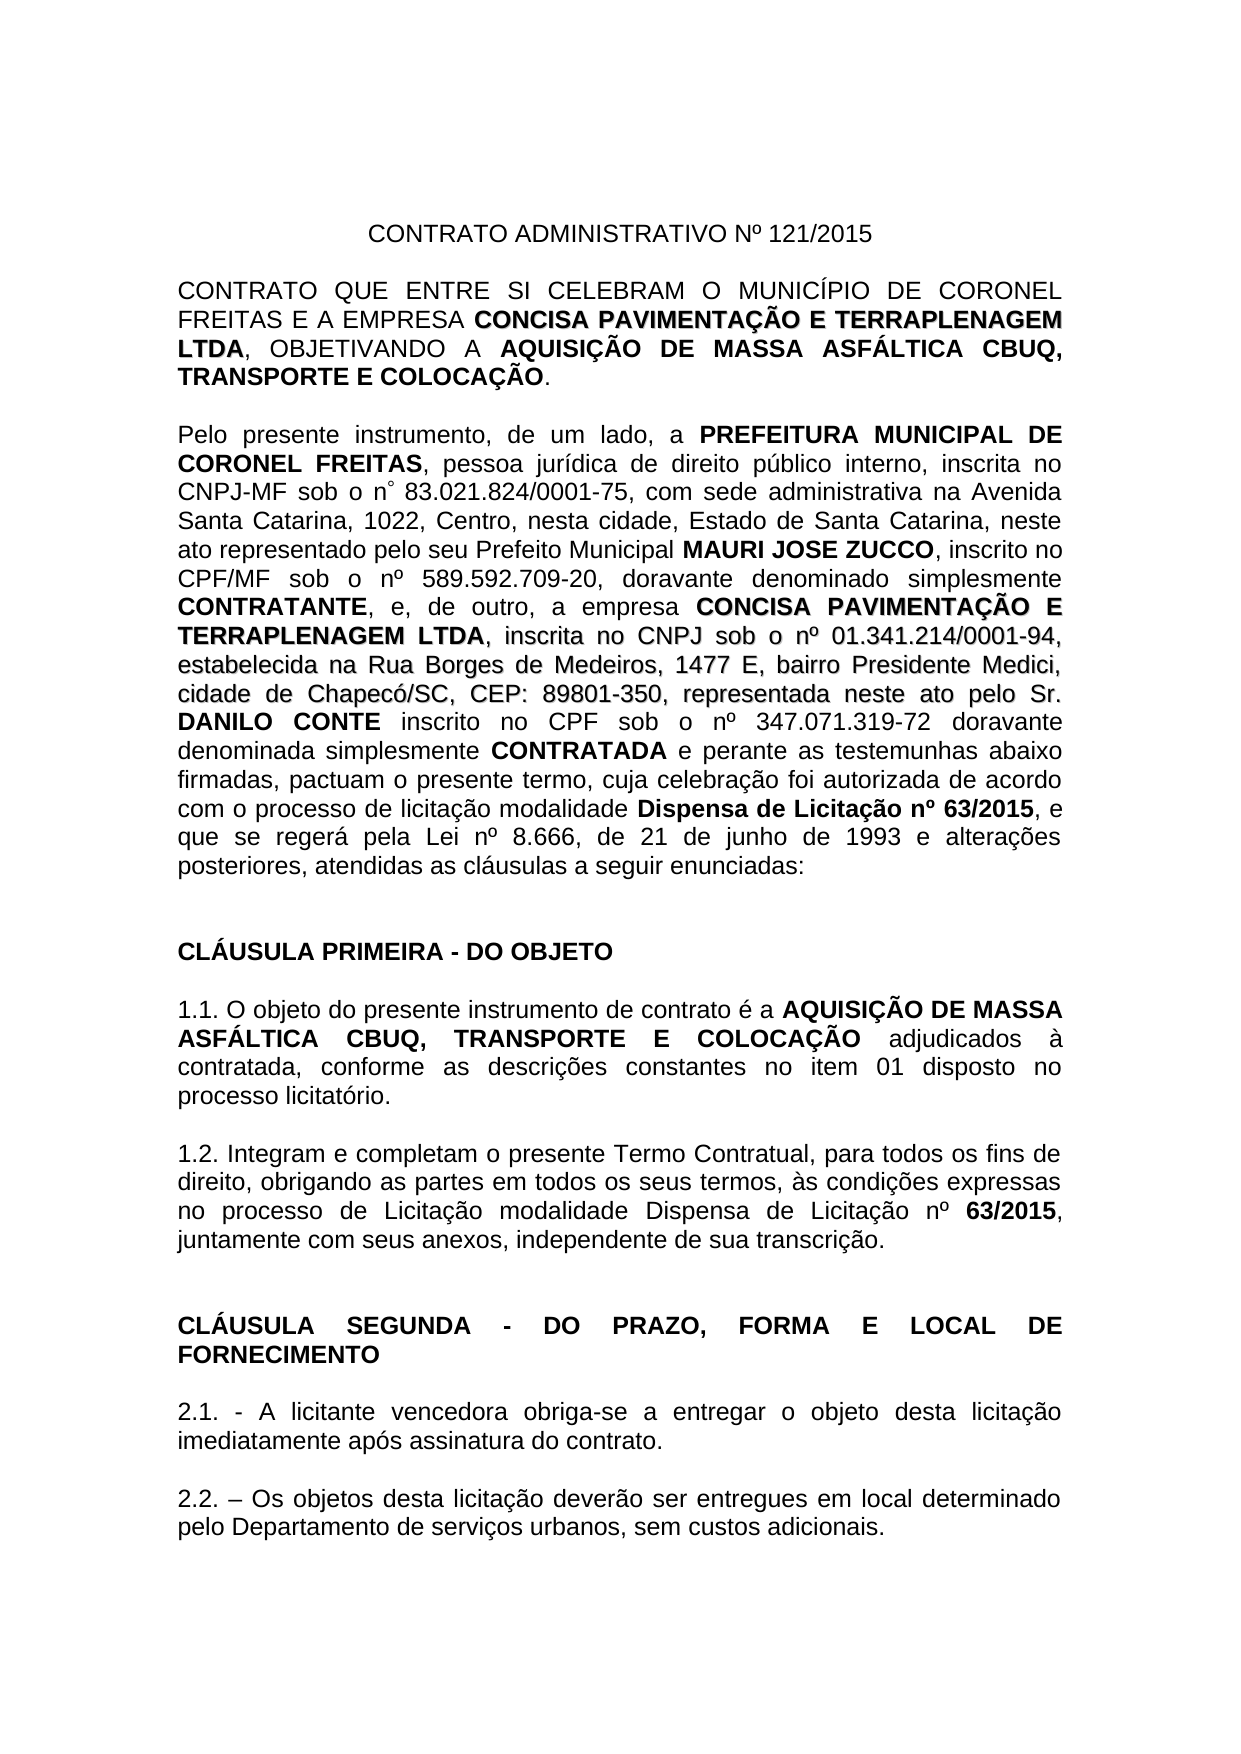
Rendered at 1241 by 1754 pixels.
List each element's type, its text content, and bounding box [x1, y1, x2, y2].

text 1.2. Integram e completam o presente Termo Contratual, para todos os fins de direito, obrigando as partes em todos os seus termos, às condições expressas no processo de Licitação modalidade Dispensa de Licitação nº 63/2015, juntamente com seus anexos, independente de sua transcrição. [177, 1139, 1063, 1254]
text 2.2. – Os objetos desta licitação deverão ser entregues em local determinado pelo Departamento de serviços urbanos, sem custos adicionais. [177, 1484, 1063, 1541]
text Pelo presente instrumento, de um lado, a PREFEITURA MUNICIPAL DE CORONEL FREITAS, pessoa jurídica de direito público interno, inscrita no CNPJ-MF sob o n 83.021.824/0001-75, com sede administrativa na Avenida Santa Catarina, 1022, Centro, nesta cidade, Estado de Santa Catarina, neste ato representado pelo seu Prefeito Municipal MAURI JOSE ZUCCO, inscrito no CPF/MF sob o nº 589.592.709-20, doravante denominado simplesmente CONTRATANTE, e, de outro, a empresa CONCISA PAVIMENTAÇÃO E TERRAPLENAGEM LTDA, inscrita no CNPJ sob o nº 01.341.214/0001-94, estabelecida na Rua Borges de Medeiros, 1477 E, bairro Presidente Medici, cidade de Chapecó/SC, CEP: 89801-350, representada neste ato pelo Sr. DANILO CONTE inscrito no CPF sob o nº 347.071.319-72 doravante denominada simplesmente CONTRATADA e perante as testemunhas abaixo firmadas, pactuam o presente termo, cuja celebração foi autorizada de acordo com o processo de licitação modalidade Dispensa de Licitação nº 63/2015, e que se regerá pela Lei nº 8.666, de 21 de junho de 1993 e alterações posteriores, atendidas as cláusulas a seguir enunciadas: [177, 420, 1063, 880]
text CLÁUSULA PRIMEIRA - DO OBJETO [177, 937, 1063, 966]
text 2.1. - A licitante vencedora obriga-se a entregar o objeto desta licitação imediatamente após assinatura do contrato. [177, 1397, 1063, 1455]
text 1.1. O objeto do presente instrumento de contrato é a AQUISIÇÃO DE MASSA ASFÁLTICA CBUQ, TRANSPORTE E COLOCAÇÃO adjudicados à contratada, conforme as descrições constantes no item 01 disposto no processo licitatório. [177, 995, 1063, 1110]
text CONTRATO ADMINISTRATIVO Nº 121/2015 [177, 218, 1063, 247]
text CONTRATO QUE ENTRE SI CELEBRAM O MUNICÍPIO DE CORONEL FREITAS E A EMPRESA CONCISA PAVIMENTAÇÃO E TERRAPLENAGEM LTDA, OBJETIVANDO A AQUISIÇÃO DE MASSA ASFÁLTICA CBUQ, TRANSPORTE E COLOCAÇÃO. [177, 276, 1063, 391]
text CLÁUSULA SEGUNDA - DO PRAZO, FORMA E LOCAL DE FORNECIMENTO [177, 1311, 1063, 1369]
